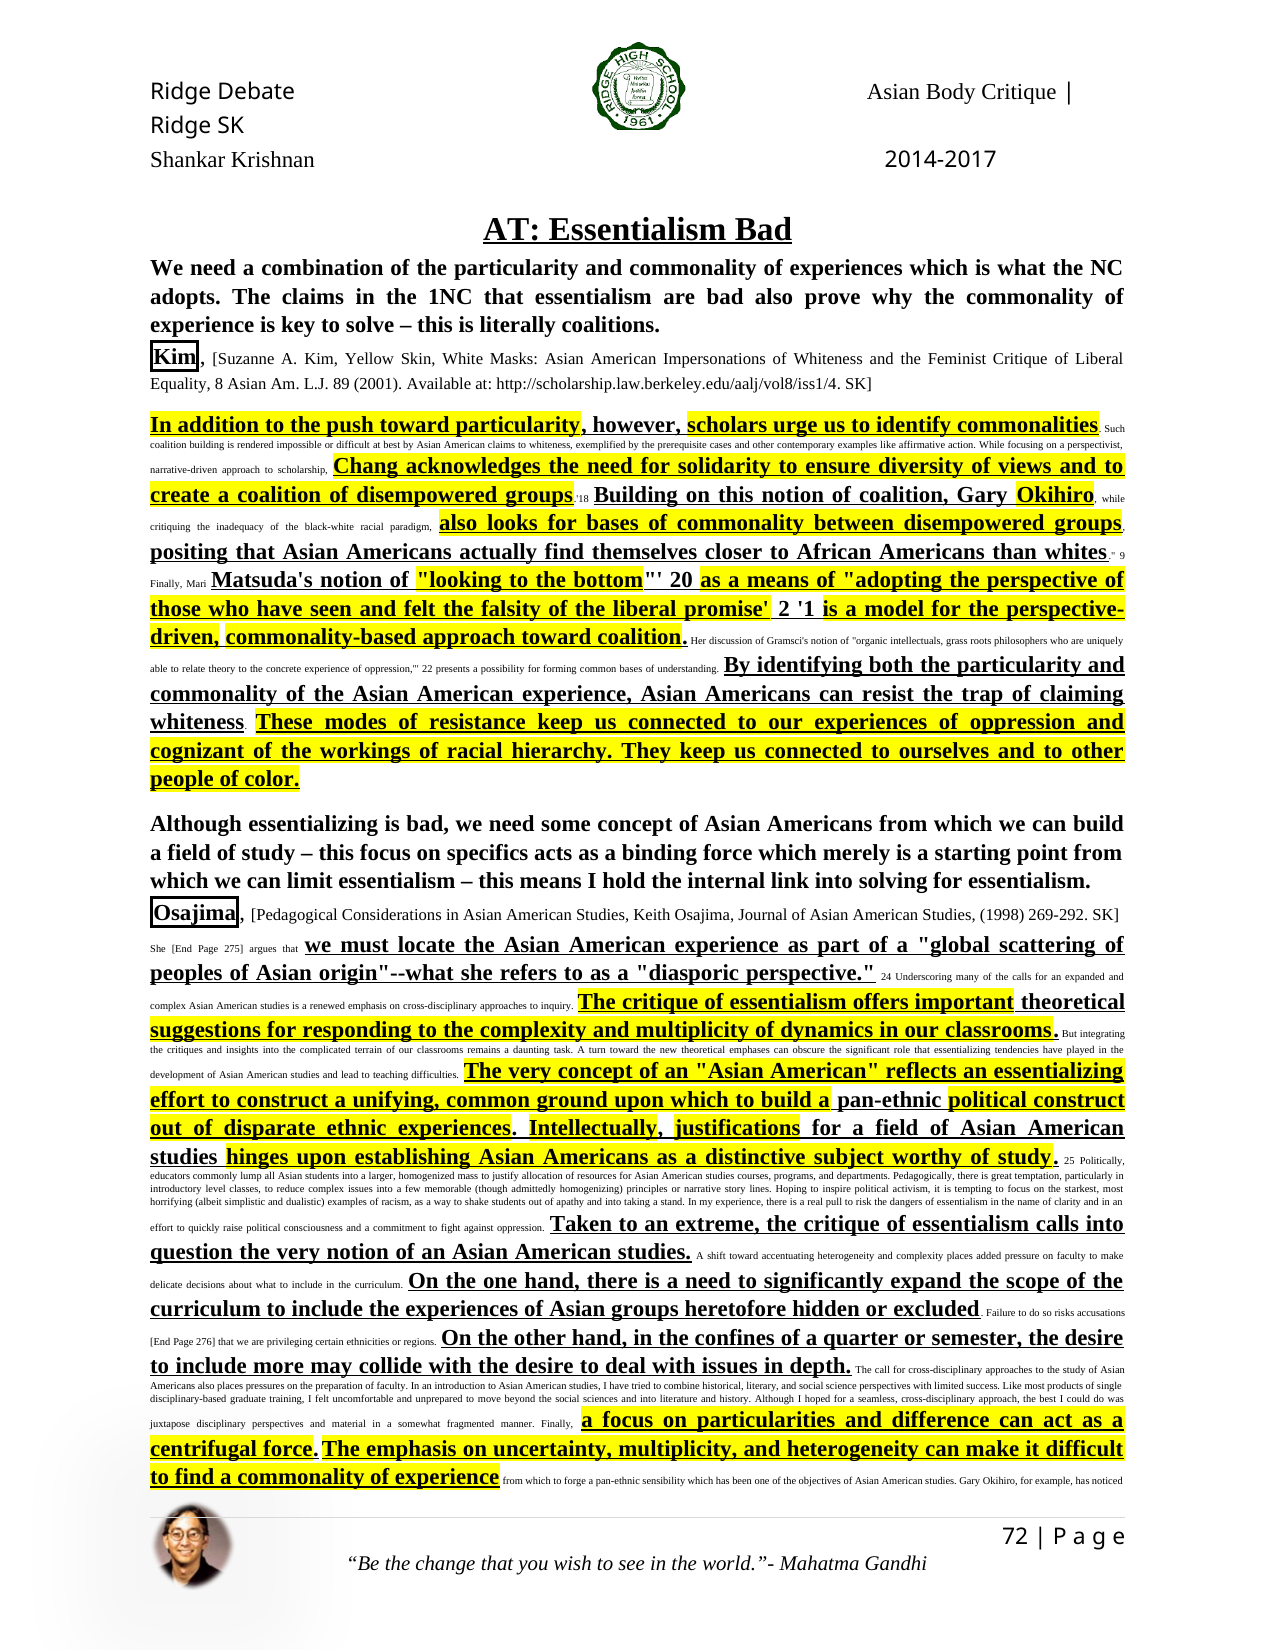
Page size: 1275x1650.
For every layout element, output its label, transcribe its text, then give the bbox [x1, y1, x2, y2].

subtitle We need a combination of the particularity and commonality of experiences which is what the NC adopts. The claims in the 1NC that essentialism are bad also prove why the commonality of experience is key to solve – this is literally coalitions. [150, 254, 1125, 338]
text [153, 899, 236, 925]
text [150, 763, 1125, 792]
text In addition to the push toward particularity, however, scholars urge us to identify commonalities. Such coalition building is rendered impossible or difficult at best by Asian American claims to whiteness, exemplified by the prerequisite cases and other contemporary examples like affirmative action. While focusing on a perspectivist, narrative-driven approach to scholarship, Chang acknowledges the need for solidarity to ensure diversity of views and to create a coalition of disempowered groups.'18 Building on this notion of coalition, Gary Okihiro, while critiquing the inadequacy of the black-white racial paradigm, also looks for bases of commonality between disempowered groups, positing that Asian Americans actually find themselves closer to African Americans than whites." 9 Finally, Mari Matsuda's notion of "looking to the bottom"' 20 as a means of "adopting the perspective of those who have seen and felt the falsity of the liberal promise' 2 '1 is a model for the perspective-driven, commonality-based approach toward coalition. Her discussion of Gramsci's notion of "organic intellectuals, grass roots philosophers who are uniquely able to relate theory to the concrete experience of oppression,"' 22 presents a possibility for forming common bases of understanding. By identifying both the particularity and commonality of the Asian American experience, Asian Americans can resist the trap of claiming whiteness. These modes of resistance keep us connected to our experiences of oppression and cognizant of the workings of racial hierarchy. They keep us connected to ourselves and to other people of color. [150, 411, 1125, 618]
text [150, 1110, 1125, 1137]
subtitle Although essentializing is bad, we need some concept of Asian Americans from which we can build a field of study – this focus on specifics acts as a binding force which merely is a starting point from which we can limit essentialism – this means I hold the internal link into solving for essentialism. [150, 810, 1125, 893]
picture [578, 42, 697, 130]
text Osajima, [Pedagogical Considerations in Asian American Studies, Keith Osajima, Journal of Asian American Studies, (1998) 269-292. SK] [239, 896, 1125, 928]
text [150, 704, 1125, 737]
text Kim, [Suzanne A. Kim, Yellow Skin, White Masks: Asian American Impersonations of Whiteness and the Feminist Critique of Liberal Equality, 8 Asian Am. L.J. 89 (2001). Available at: http://scholarship.law.berkeley.edu/aalj/vol8/iss1/4. SK] [150, 340, 1125, 393]
picture [173, 1508, 213, 1517]
subtitle AT: Essentialism Bad [150, 209, 1125, 247]
picture [158, 1518, 228, 1583]
